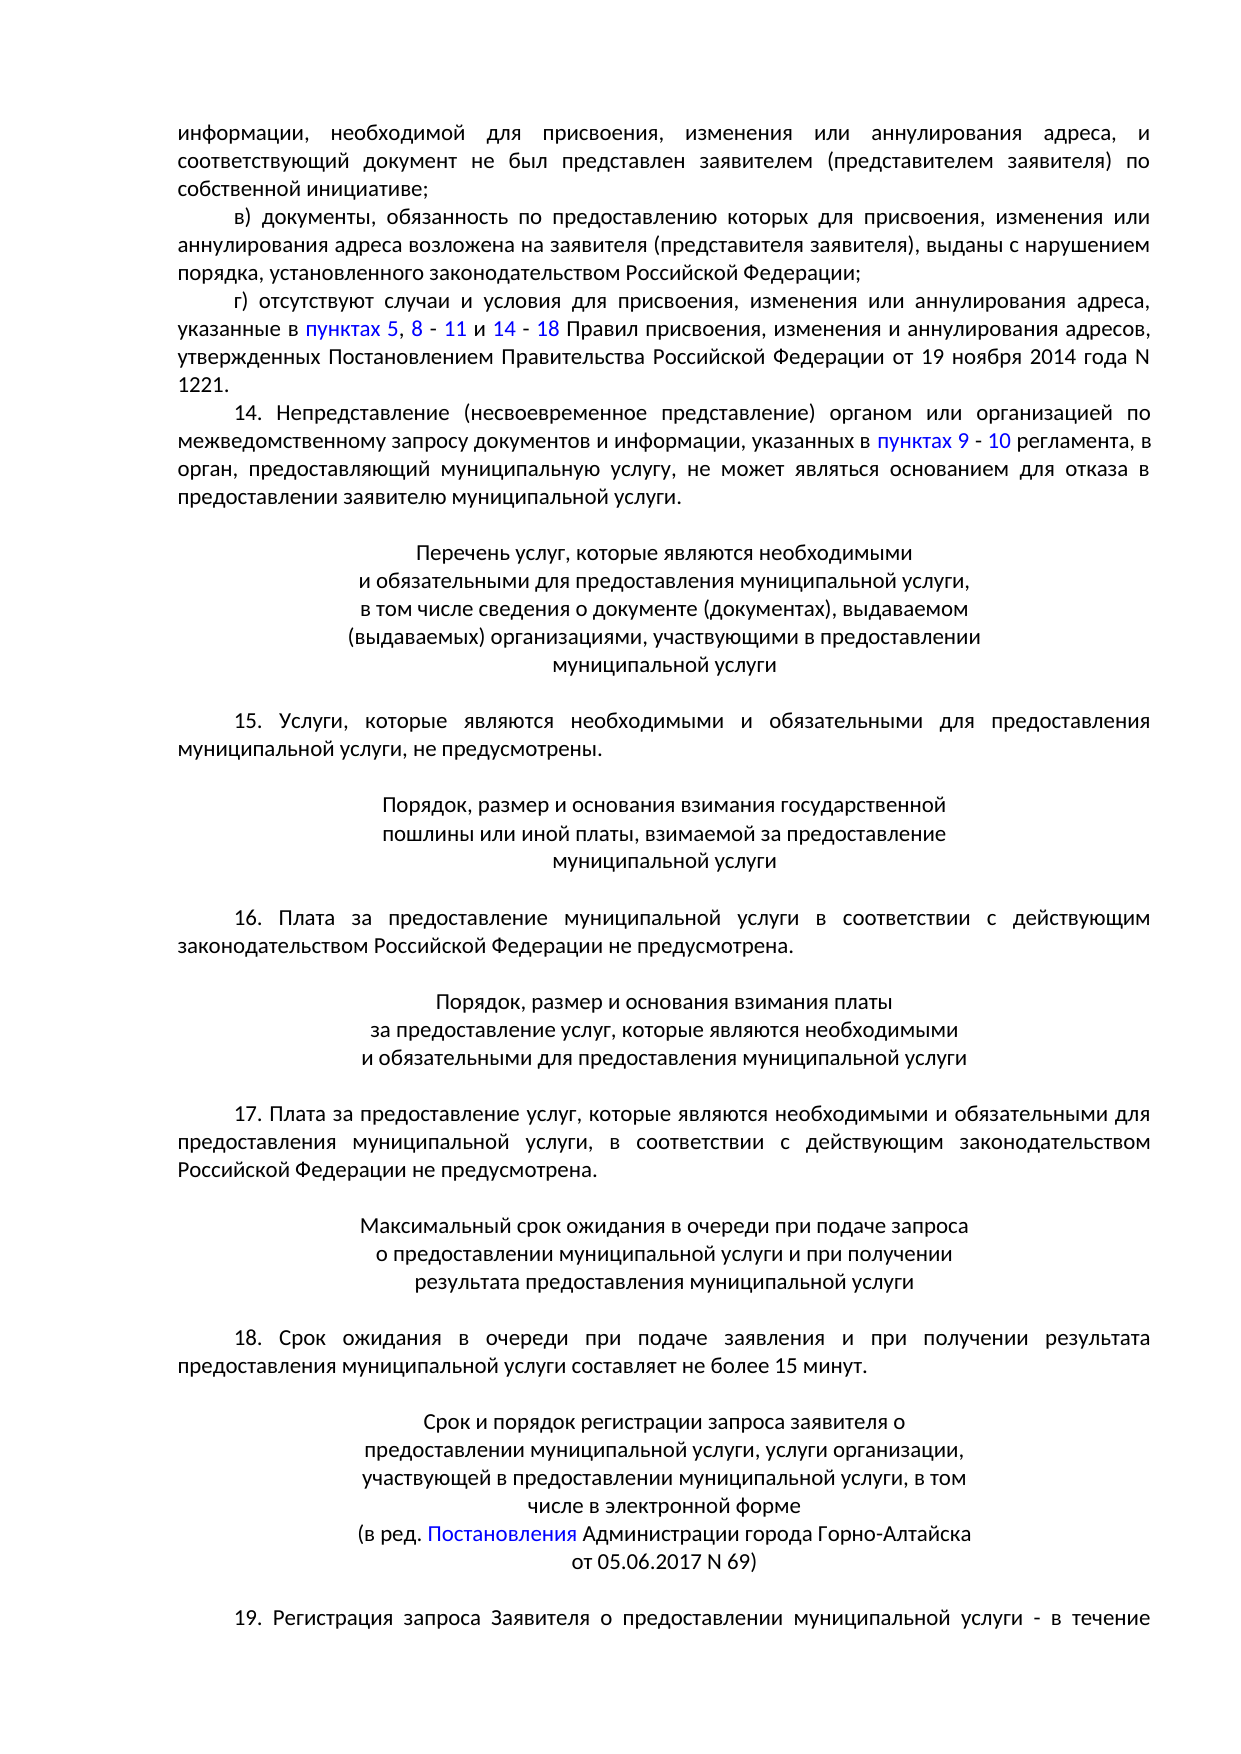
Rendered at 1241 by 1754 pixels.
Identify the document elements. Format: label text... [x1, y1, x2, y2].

text муниципальной услуги [177, 847, 1152, 875]
text Срок и порядок регистрации запроса заявителя о [177, 1407, 1152, 1435]
text числе в электронной форме [177, 1491, 1152, 1519]
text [177, 1603, 1152, 1631]
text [177, 118, 1152, 202]
text 18. Срок ожидания в очереди при подаче заявления и при получении результата предоставления муниципальной услуги составляет не более 15 минут. [177, 1323, 1152, 1379]
text за предоставление услуг, которые являются необходимыми [177, 1015, 1152, 1043]
text (выдаваемых) организациями, участвующими в предоставлении [177, 622, 1152, 651]
text предоставлении муниципальной услуги, услуги организации, [177, 1435, 1152, 1463]
text Порядок, размер и основания взимания государственной [177, 791, 1152, 819]
text в) документы, обязанность по предоставлению которых для присвоения, изменения или аннулирования адреса возложена на заявителя (представителя заявителя), выданы с нарушением порядка, установленного законодательством Российской Федерации; [177, 202, 1152, 286]
text г) отсутствуют случаи и условия для присвоения, изменения или аннулирования адреса, указанные в пунктах 5, 8 - 11 и 14 - 18 Правил присвоения, изменения и аннулирования адресов, утвержденных Постановлением Правительства Российской Федерации от 19 ноября 2014 года N 1221. [177, 286, 1152, 398]
text и обязательными для предоставления муниципальной услуги, [177, 566, 1152, 594]
text пошлины или иной платы, взимаемой за предоставление [177, 819, 1152, 847]
text 14. Непредставление (несвоевременное представление) органом или организацией по межведомственному запросу документов и информации, указанных в пунктах 9 - 10 регламента, в орган, предоставляющий муниципальную услугу, не может являться основанием для отказа в предоставлении заявителю муниципальной услуги. [177, 398, 1152, 510]
text Перечень услуг, которые являются необходимыми [177, 538, 1152, 566]
text Максимальный срок ожидания в очереди при подаче запроса [177, 1211, 1152, 1239]
text от 05.06.2017 N 69) [177, 1547, 1152, 1575]
text результата предоставления муниципальной услуги [177, 1267, 1152, 1295]
text в том числе сведения о документе (документах), выдаваемом [177, 594, 1152, 622]
text 17. Плата за предоставление услуг, которые являются необходимыми и обязательными для предоставления муниципальной услуги, в соответствии с действующим законодательством Российской Федерации не предусмотрена. [177, 1099, 1152, 1183]
text 16. Плата за предоставление муниципальной услуги в соответствии с действующим законодательством Российской Федерации не предусмотрена. [177, 903, 1152, 959]
text о предоставлении муниципальной услуги и при получении [177, 1239, 1152, 1267]
text 15. Услуги, которые являются необходимыми и обязательными для предоставления муниципальной услуги, не предусмотрены. [177, 707, 1152, 763]
text Порядок, размер и основания взимания платы [177, 987, 1152, 1015]
text (в ред. Постановления Администрации города Горно-Алтайска [177, 1519, 1152, 1547]
text муниципальной услуги [177, 651, 1152, 678]
text и обязательными для предоставления муниципальной услуги [177, 1043, 1152, 1071]
text участвующей в предоставлении муниципальной услуги, в том [177, 1463, 1152, 1491]
